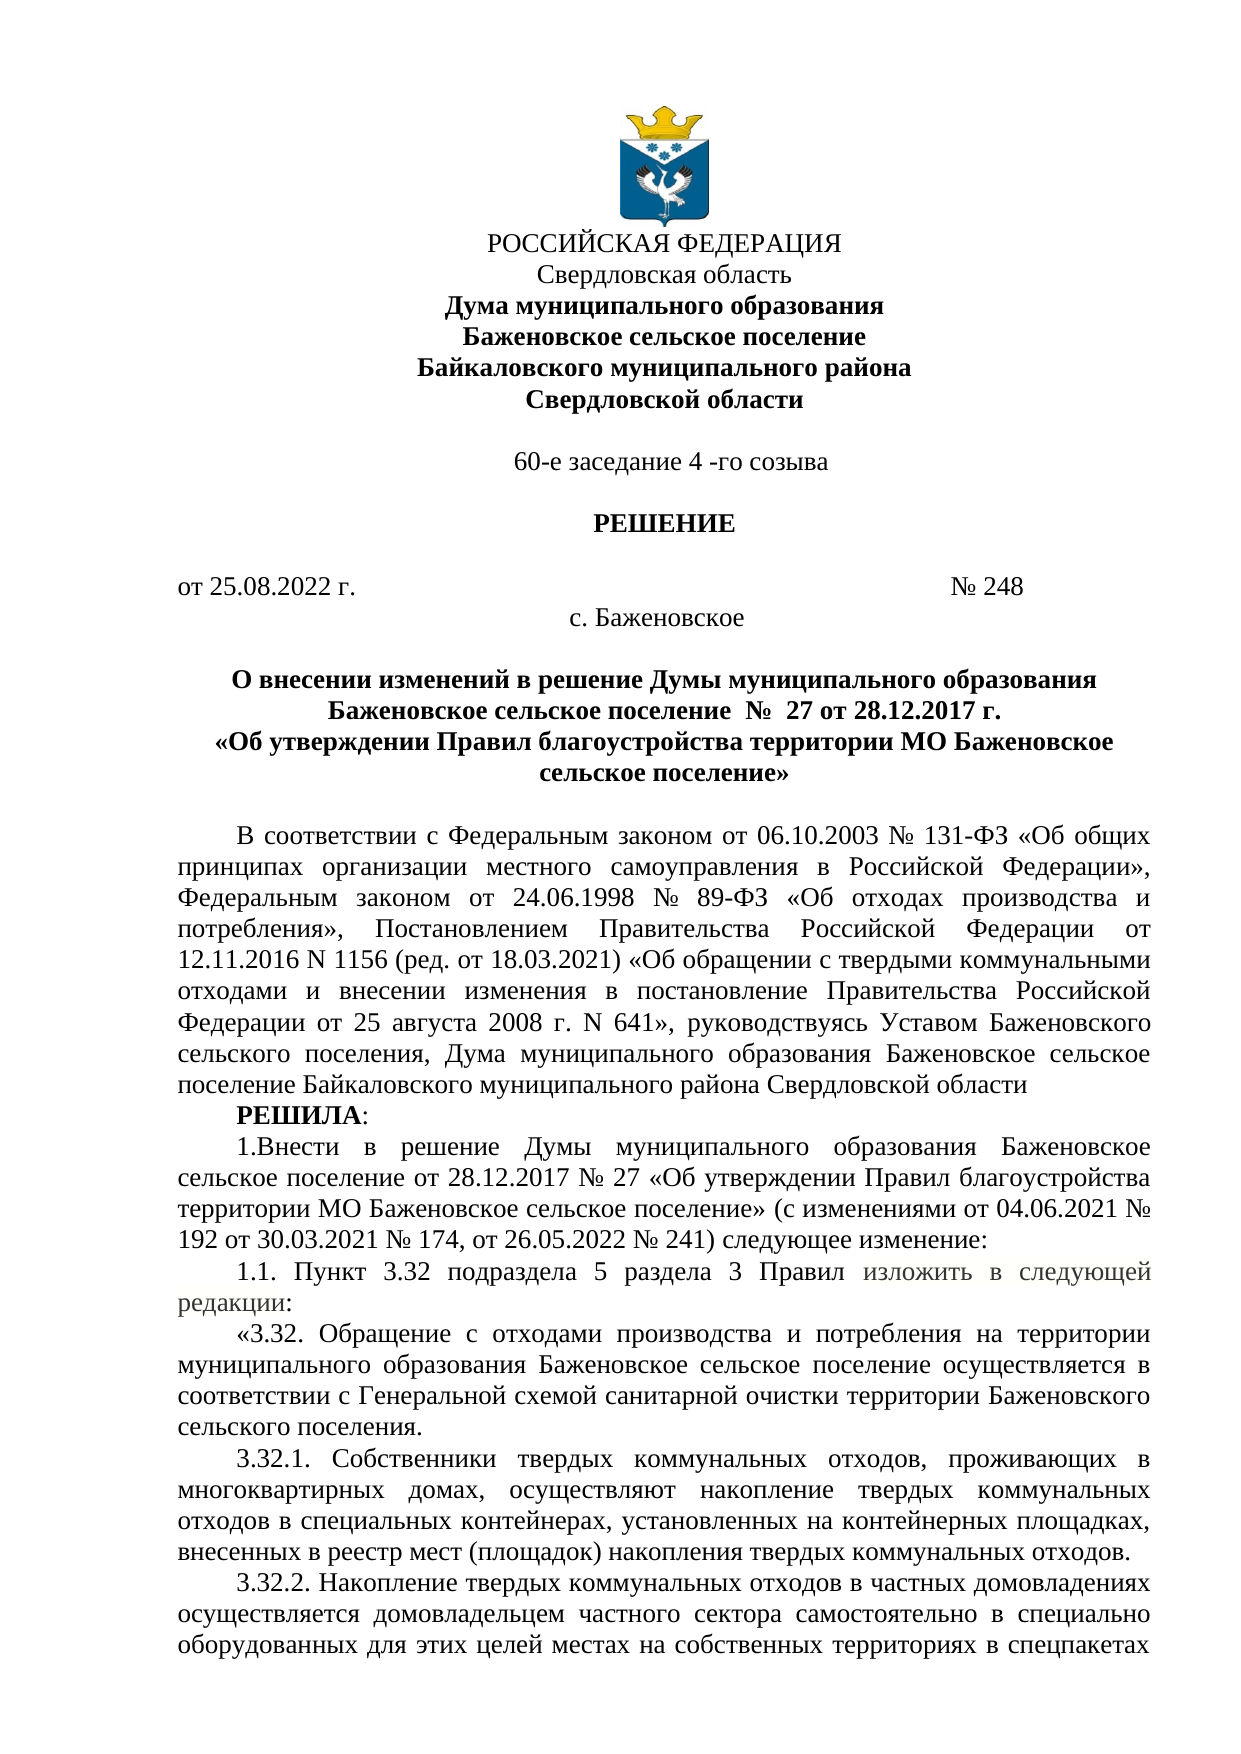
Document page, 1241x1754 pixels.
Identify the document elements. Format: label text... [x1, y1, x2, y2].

text 1.1. Пункт 3.32 подраздела 5 раздела 3 Правил изложить в следующей редакции: [177, 1255, 1152, 1317]
text В соответствии с Федеральным законом от 06.10.2003 № 131-ФЗ «Об общих принципах организации местного самоуправления в Российской Федерации», Федеральным законом от 24.06.1998 № 89-ФЗ «Об отходах производства и потребления», Постановлением Правительства Российской Федерации от 12.11.2016 N 1156 (ред. от 18.03.2021) «Об обращении с твердыми коммунальными отходами и внесении изменения в постановление Правительства Российской Федерации от 25 августа 2008 г. N 641», руководствуясь Уставом Баженовского сельского поселения, Дума муниципального образования Баженовское сельское поселение Байкаловского муниципального района Свердловской области [177, 819, 1152, 1099]
text РЕШЕНИЕ [177, 507, 1152, 538]
text от 25.08.2022 г. № 248 [177, 569, 1152, 601]
text Байкаловского муниципального района [177, 352, 1152, 383]
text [177, 1566, 1152, 1660]
text Свердловской области [177, 383, 1152, 414]
text 60-е заседание 4 -го созыва [177, 445, 1152, 476]
text с. Баженовское [177, 601, 1152, 632]
text «Об утверждении Правил благоустройства территории МО Баженовское сельское поселение» [177, 725, 1152, 788]
text Дума муниципального образования [177, 289, 1152, 320]
text 1.Внести в решение Думы муниципального образования Баженовское сельское поселение от 28.12.2017 № 27 «Об утверждении Правил благоустройства территории МО Баженовское сельское поселение» (с изменениями от 04.06.2021 № 192 от 30.03.2021 № 174, от 26.05.2022 № 241) следующее изменение: [177, 1130, 1152, 1255]
text Баженовское сельское поселение [177, 320, 1152, 352]
picture [620, 106, 709, 227]
text О внесении изменений в решение Думы муниципального образования Баженовское сельское поселение № 27 от 28.12.2017 г. [177, 663, 1152, 725]
text Свердловская область [177, 258, 1152, 289]
text «3.32. Обращение с отходами производства и потребления на территории муниципального образования Баженовское сельское поселение осуществляется в соответствии с Генеральной схемой санитарной очистки территории Баженовского сельского поселения. [177, 1317, 1152, 1442]
text 3.32.1. Собственники твердых коммунальных отходов, проживающих в многоквартирных домах, осуществляют накопление твердых коммунальных отходов в специальных контейнерах, установленных на контейнерных площадках, внесенных в реестр мест (площадок) накопления твердых коммунальных отходов. [177, 1442, 1152, 1566]
text Российская Федерация [177, 227, 1152, 258]
text РЕШИЛА: [177, 1099, 1152, 1130]
